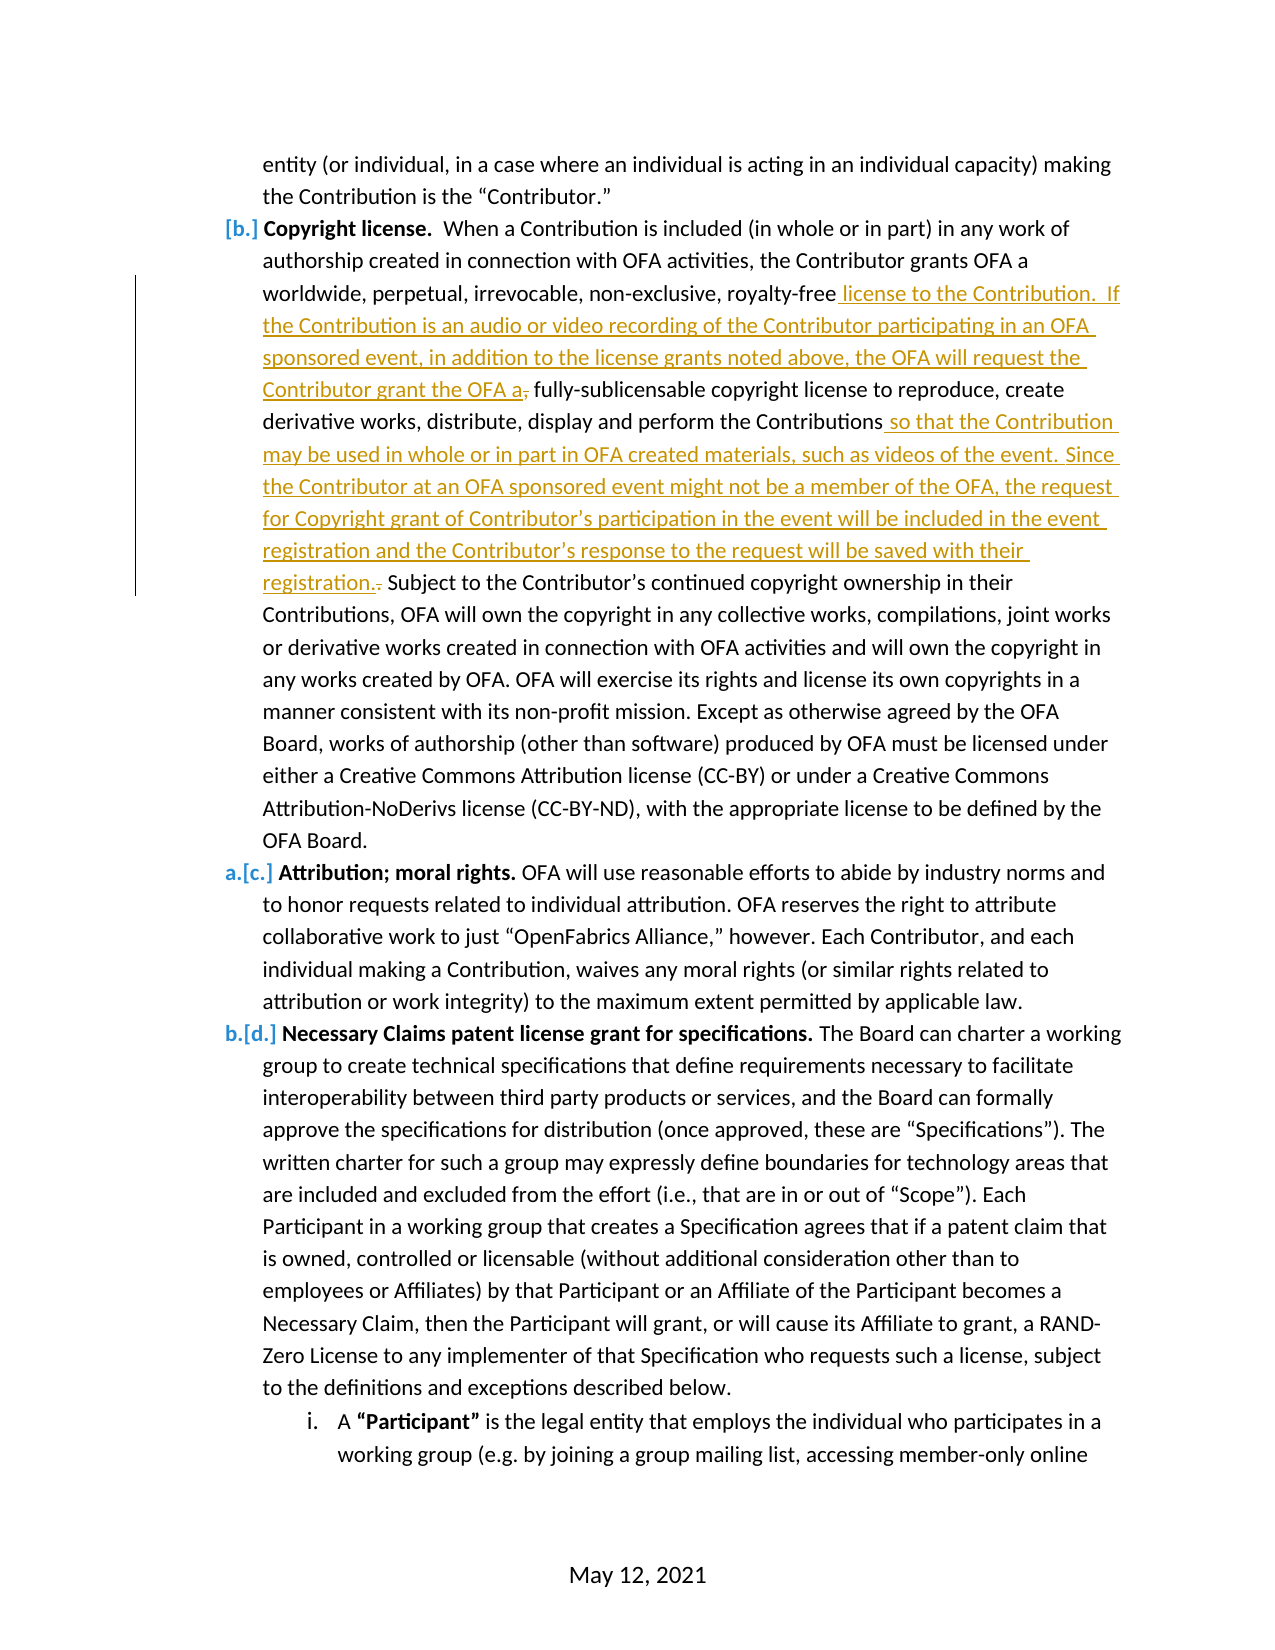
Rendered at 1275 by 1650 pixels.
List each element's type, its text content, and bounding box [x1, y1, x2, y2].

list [319, 1405, 1125, 1468]
list Necessary Claims patent license grant for specifications. The Board can charter a working group to create technical specifications that define requirements necessary to facilitate interoperability between third party products or services, and the Board can formally approve the specifications for distribution (once approved, these are “Specifications”). The written charter for such a group may expressly define boundaries for technology areas that are included and excluded from the effort (i.e., that are in or out of “Scope”). Each Participant in a working group that creates a Specification agrees that if a patent claim that is owned, controlled or licensable (without additional consideration other than to employees or Affiliates) by that Participant or an Affiliate of the Participant becomes a Necessary Claim, then the Participant will grant, or will cause its Affiliate to grant, a RAND-Zero License to any implementer of that Specification who requests such a license, subject to the definitions and exceptions described below. [225, 1019, 1125, 1401]
list Attribution; moral rights. OFA will use reasonable efforts to abide by industry norms and to honor requests related to individual attribution. OFA reserves the right to attribute collaborative work to just “OpenFabrics Alliance,” however. Each Contributor, and each individual making a Contribution, waives any moral rights (or similar rights related to attribution or work integrity) to the maximum extent permitted by applicable law. [225, 858, 1125, 1015]
list Copyright license. When a Contribution is included (in whole or in part) in any work of authorship created in connection with OFA activities, the Contributor grants OFA a worldwide, perpetual, irrevocable, non-exclusive, royalty-free fully-sublicensable copyright license to reproduce, create derivative works, distribute, display and perform the Contributions Subject to the Contributor’s continued copyright ownership in their Contributions, OFA will own the copyright in any collective works, compilations, joint works or derivative works created in connection with OFA activities and will own the copyright in any works created by OFA. OFA will exercise its rights and license its own copyrights in a manner consistent with its non-profit mission. Except as otherwise agreed by the OFA Board, works of authorship (other than software) produced by OFA must be licensed under either a Creative Commons Attribution license (CC-BY) or under a Creative Commons Attribution-NoDerivs license (CC-BY-ND), with the appropriate license to be defined by the OFA Board. [225, 214, 1125, 854]
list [225, 150, 1125, 210]
